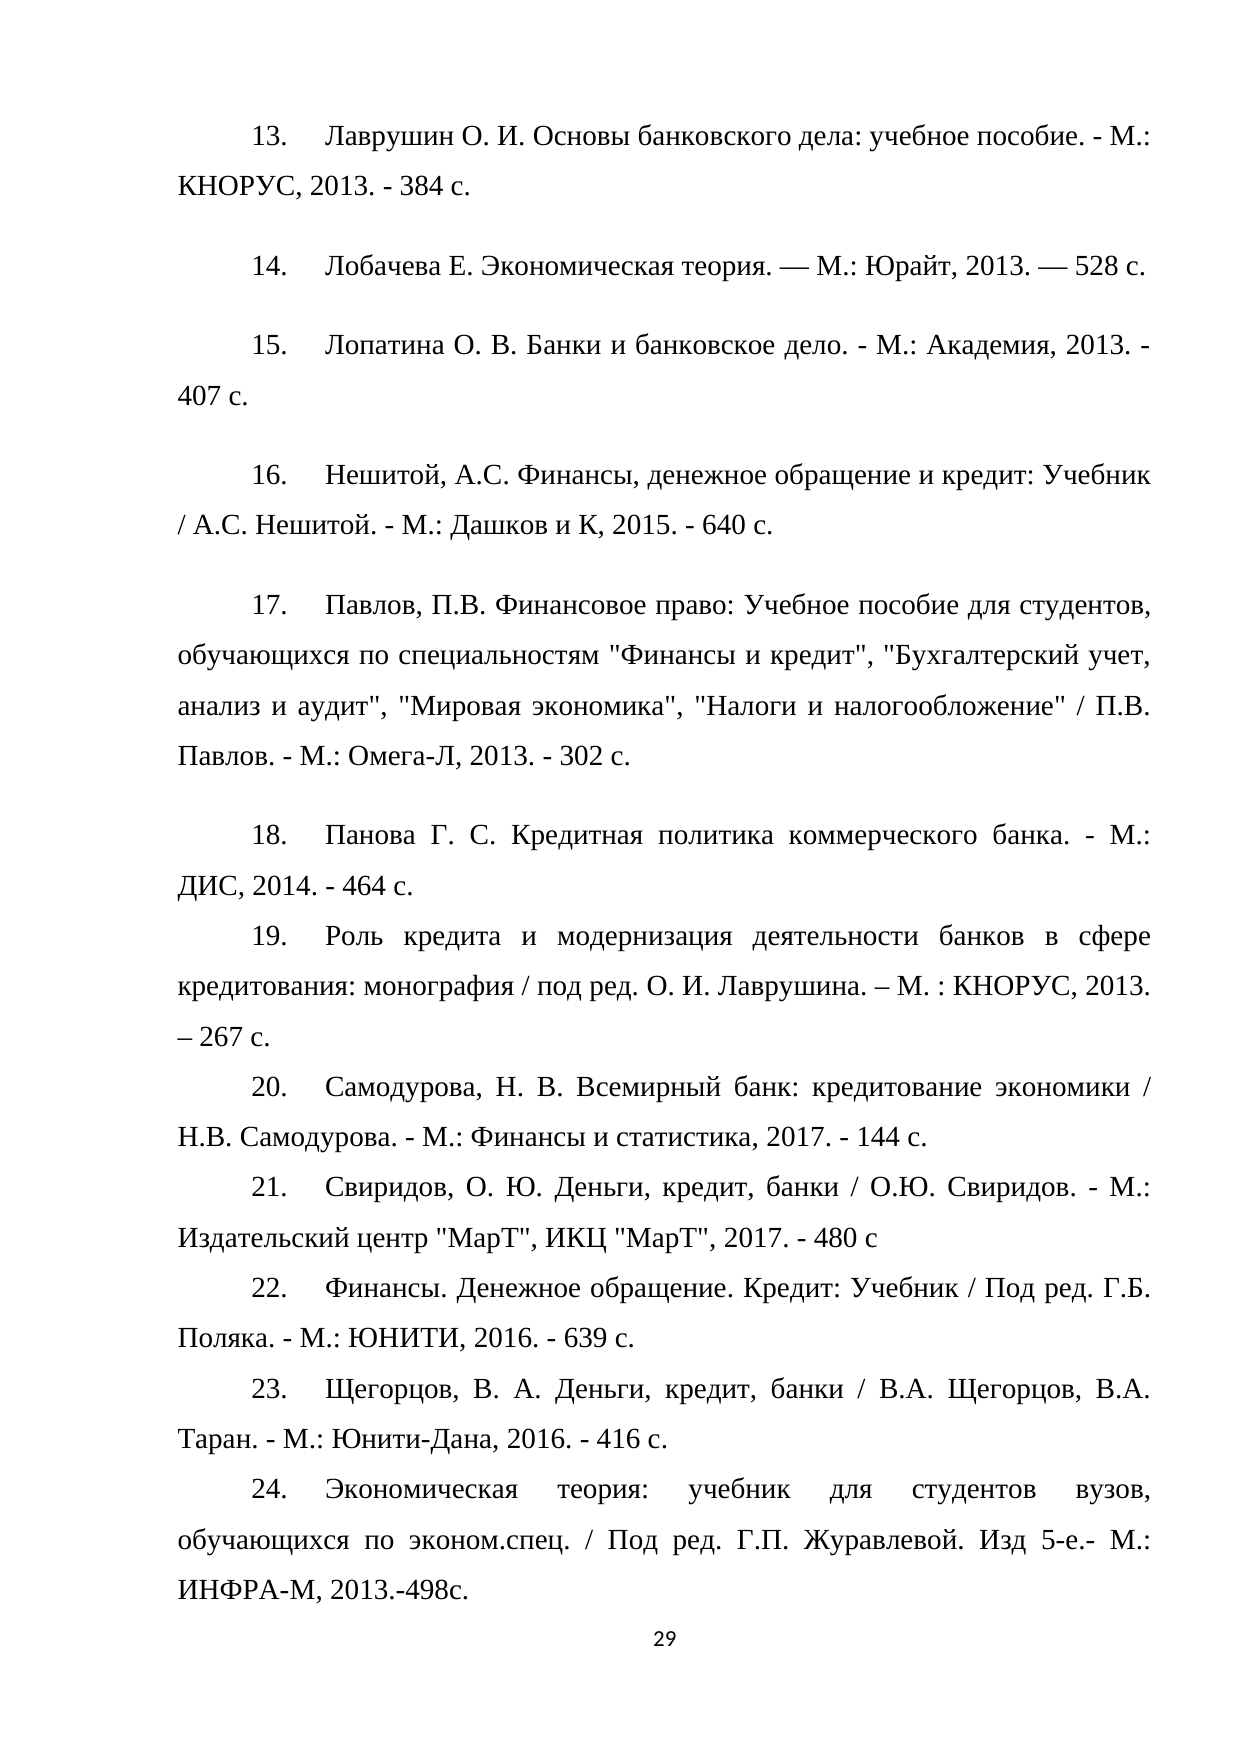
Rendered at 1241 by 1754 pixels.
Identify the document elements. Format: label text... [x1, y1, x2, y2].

list Лаврушин О. И. Основы банковского дела: учебное пособие. - М.: КНОРУС, 2013. - 384 с. [177, 118, 1152, 202]
list Щегорцов, В. А. Деньги, кредит, банки / В.А. Щегорцов, В.А. Таран. - М.: Юнити-Дана, 2016. - 416 c. [177, 1371, 1152, 1455]
list Экономическая теория: учебник для студентов вузов, обучающихся по эконом.спец. / Под ред. Г.П. Журавлевой. Изд 5-е.- М.: ИНФРА-М, 2013.-498с. [177, 1471, 1152, 1606]
list Павлов, П.В. Финансовое право: Учебное пособие для студентов, обучающихся по специальностям "Финансы и кредит", "Бухгалтерский учет, анализ и аудит", "Мировая экономика", "Налоги и налогообложение" / П.В. Павлов. - М.: Омега-Л, 2013. - 302 c. [177, 587, 1152, 771]
list Роль кредита и модернизация деятельности банков в сфере кредитования: монография / под ред. О. И. Лаврушина. – М. : КНОРУС, 2013. – 267 с. [177, 918, 1152, 1052]
list Свиридов, О. Ю. Деньги, кредит, банки / О.Ю. Свиридов. - М.: Издательский центр "МарТ", ИКЦ "МарТ", 2017. - 480 c [177, 1169, 1152, 1253]
list Финансы. Денежное обращение. Кредит: Учебник / Под ред. Г.Б. Поляка. - М.: ЮНИТИ, 2016. - 639 c. [177, 1270, 1152, 1354]
list Самодурова, Н. В. Всемирный банк: кредитование экономики / Н.В. Самодурова. - М.: Финансы и статистика, 2017. - 144 c. [177, 1069, 1152, 1153]
list Панова Г. С. Кредитная политика коммерческого банка. - М.: ДИС, 2014. - 464 с. [177, 817, 1152, 901]
list Лобачева Е. Экономическая теория. — М.: Юрайт, 2013. — 528 с. [177, 248, 1152, 281]
list Лопатина О. В. Банки и банковское дело. - М.: Академия, 2013. - 407 с. [177, 327, 1152, 411]
list Нешитой, А.С. Финансы, денежное обращение и кредит: Учебник / А.С. Нешитой. - М.: Дашков и К, 2015. - 640 c. [177, 457, 1152, 541]
